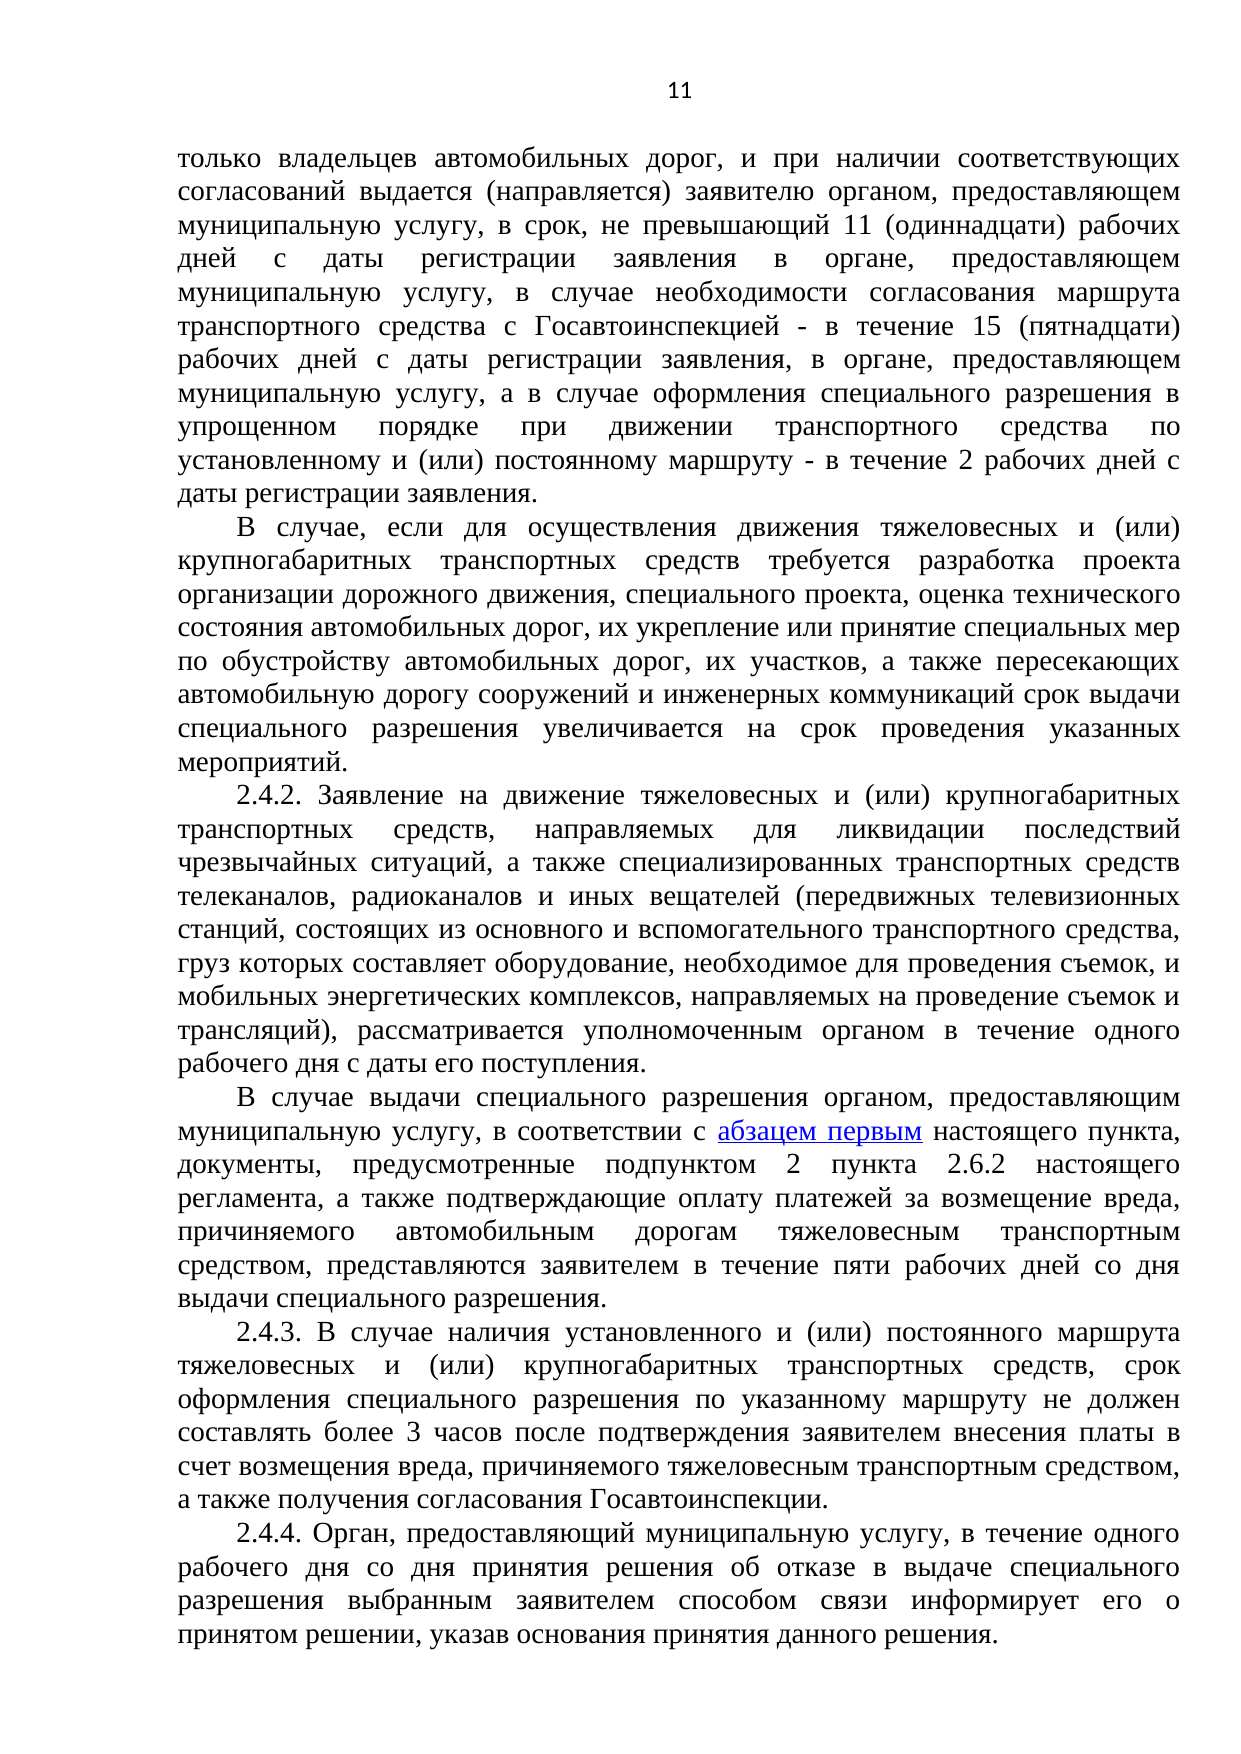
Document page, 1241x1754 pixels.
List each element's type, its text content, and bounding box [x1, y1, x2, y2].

text В случае, если для осуществления движения тяжеловесных и (или) крупногабаритных транспортных средств требуется разработка проекта организации дорожного движения, специального проекта, оценка технического состояния автомобильных дорог, их укрепление или принятие специальных мер по обустройству автомобильных дорог, их участков, а также пересекающих автомобильную дорогу сооружений и инженерных коммуникаций срок выдачи специального разрешения увеличивается на срок проведения указанных мероприятий. [177, 509, 1181, 777]
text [177, 140, 1181, 509]
text В случае выдачи специального разрешения органом, предоставляющим муниципальную услугу, в соответствии с абзацем первым настоящего пункта, документы, предусмотренные подпунктом 2 пункта 2.6.2 настоящего регламента, а также подтверждающие оплату платежей за возмещение вреда, причиняемого автомобильным дорогам тяжеловесным транспортным средством, представляются заявителем в течение пяти рабочих дней со дня выдачи специального разрешения. [177, 1079, 1181, 1314]
text 2.4.2. Заявление на движение тяжеловесных и (или) крупногабаритных транспортных средств, направляемых для ликвидации последствий чрезвычайных ситуаций, а также специализированных транспортных средств телеканалов, радиоканалов и иных вещателей (передвижных телевизионных станций, состоящих из основного и вспомогательного транспортного средства, груз которых составляет оборудование, необходимое для проведения съемок, и мобильных энергетических комплексов, направляемых на проведение съемок и трансляций), рассматривается уполномоченным органом в течение одного рабочего дня с даты его поступления. [177, 777, 1181, 1079]
text 2.4.3. В случае наличия установленного и (или) постоянного маршрута тяжеловесных и (или) крупногабаритных транспортных средств, срок оформления специального разрешения по указанному маршруту не должен составлять более 3 часов после подтверждения заявителем внесения платы в счет возмещения вреда, причиняемого тяжеловесным транспортным средством, а также получения согласования Госавтоинспекции. [177, 1314, 1181, 1515]
text 2.4.4. Орган, предоставляющий муниципальную услугу, в течение одного рабочего дня со дня принятия решения об отказе в выдаче специального разрешения выбранным заявителем способом связи информирует его о принятом решении, указав основания принятия данного решения. [177, 1515, 1181, 1649]
